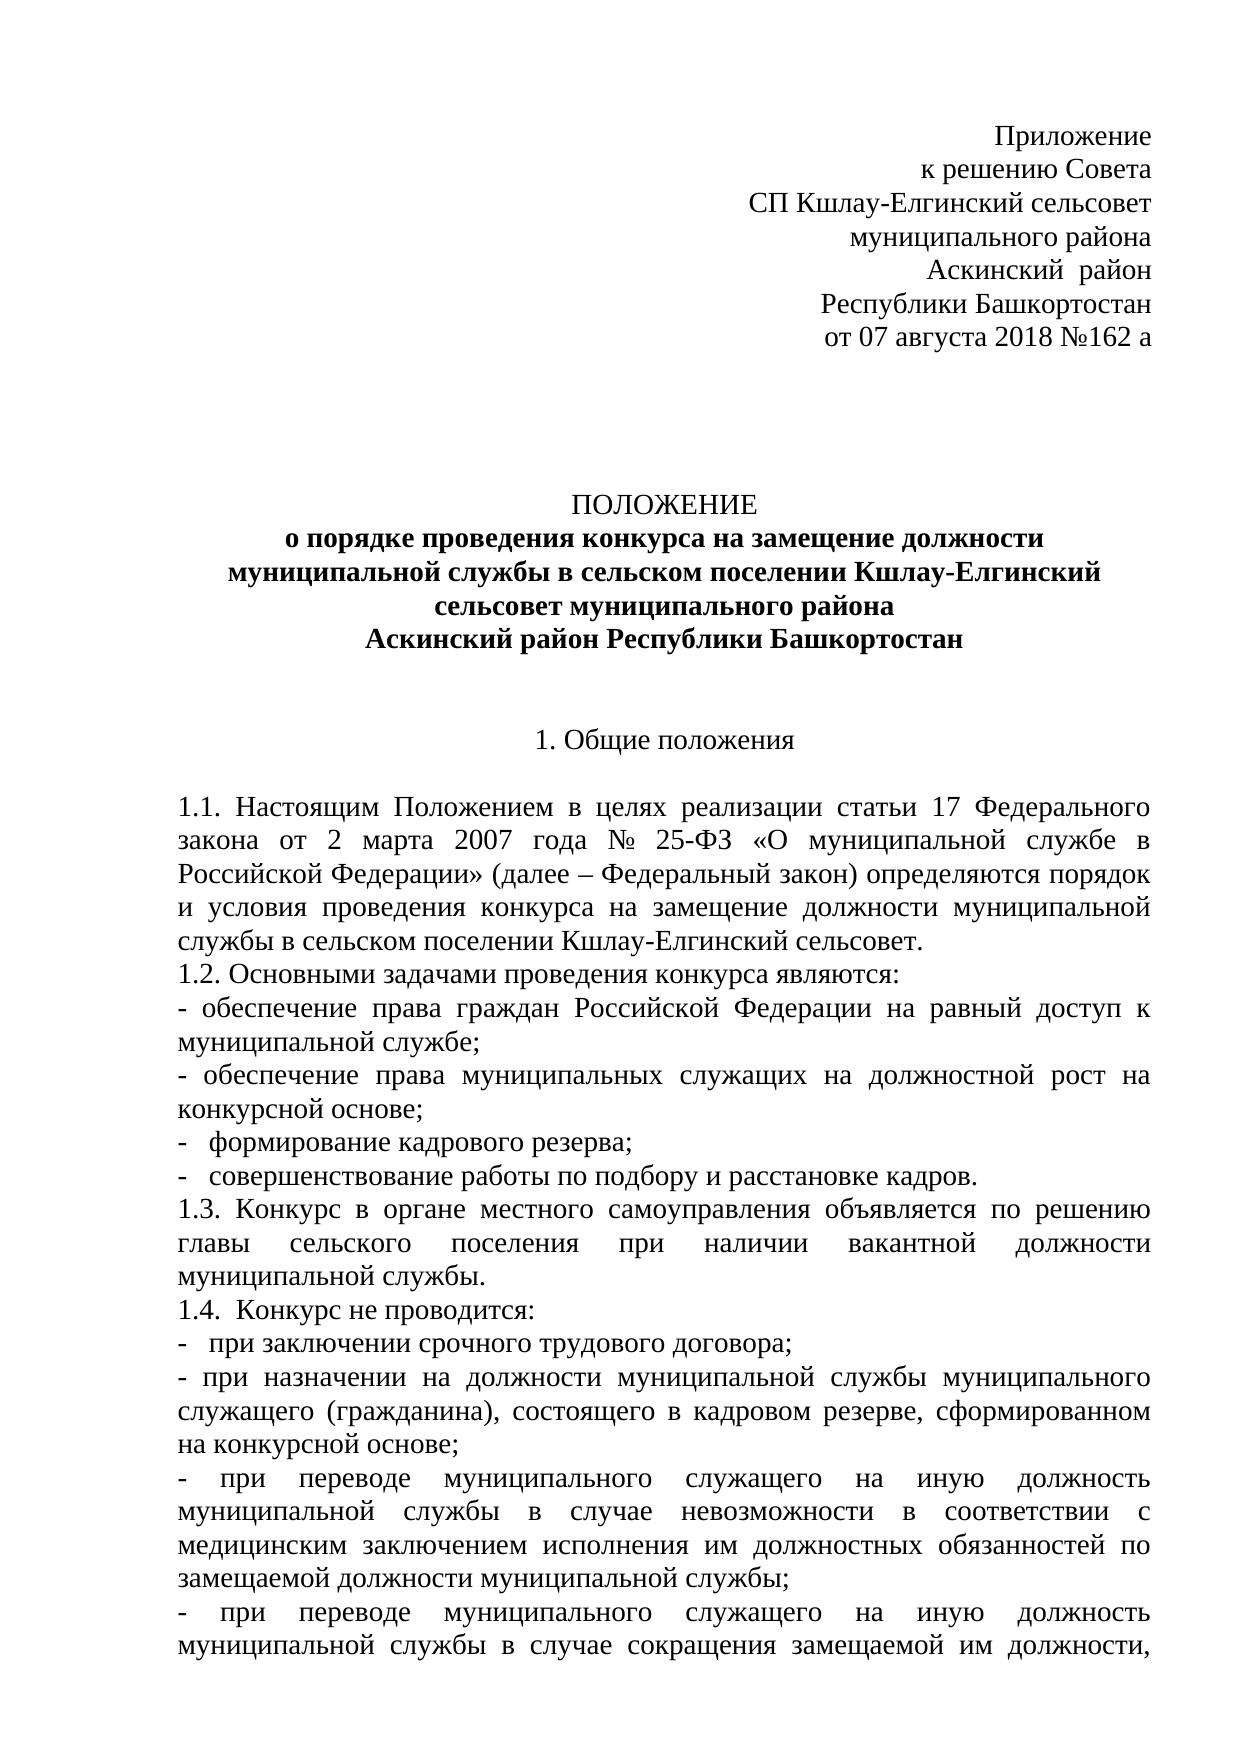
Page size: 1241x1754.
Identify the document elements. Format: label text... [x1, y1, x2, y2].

text - при заключении срочного трудового договора; [177, 1326, 1152, 1359]
text 1.1. Настоящим Положением в целях реализации статьи 17 Федерального закона от 2 марта 2007 года № 25-ФЗ «О муниципальной службе в Российской Федерации» (далее – Федеральный закон) определяются порядок и условия проведения конкурса на замещение должности муниципальной службы в сельском поселении Кшлау-Елгинский сельсовет. [177, 789, 1152, 957]
text - при назначении на должности муниципальной службы муниципального служащего (гражданина), состоящего в кадровом резерве, сформированном на конкурсной основе; [177, 1359, 1152, 1460]
text ПОЛОЖЕНИЕ [177, 487, 1152, 521]
text Приложение [177, 118, 1152, 152]
text муниципального района [177, 219, 1152, 252]
text к решению Совета [177, 152, 1152, 185]
text СП Кшлау-Елгинский сельсовет [177, 185, 1152, 219]
text - формирование кадрового резерва; [177, 1124, 1152, 1158]
text 1.4. Конкурс не проводится: [177, 1292, 1152, 1326]
text о порядке проведения конкурса на замещение должности муниципальной службы в сельском поселении Кшлау-Елгинский сельсовет муниципального района [177, 521, 1152, 621]
text Республики Башкортостан [177, 286, 1152, 319]
text 1.2. Основными задачами проведения конкурса являются: [177, 957, 1152, 990]
text - совершенствование работы по подбору и расстановке кадров. [177, 1158, 1152, 1191]
text - обеспечение права граждан Российской Федерации на равный доступ к муниципальной службе; [177, 990, 1152, 1057]
text - обеспечение права муниципальных служащих на должностной рост на конкурсной основе; [177, 1057, 1152, 1124]
text от 07 августа 2018 №162 а [177, 319, 1152, 353]
text 1.3. Конкурс в органе местного самоуправления объявляется по решению главы сельского поселения при наличии вакантной должности муниципальной службы. [177, 1191, 1152, 1292]
text - при переводе муниципального служащего на иную должность муниципальной службы в случае невозможности в соответствии с медицинским заключением исполнения им должностных обязанностей по замещаемой должности муниципальной службы; [177, 1460, 1152, 1594]
text Аскинский район Республики Башкортостан [177, 621, 1152, 655]
text Аскинский район [177, 252, 1152, 286]
text 1. Общие положения [177, 722, 1152, 755]
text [177, 1594, 1152, 1661]
